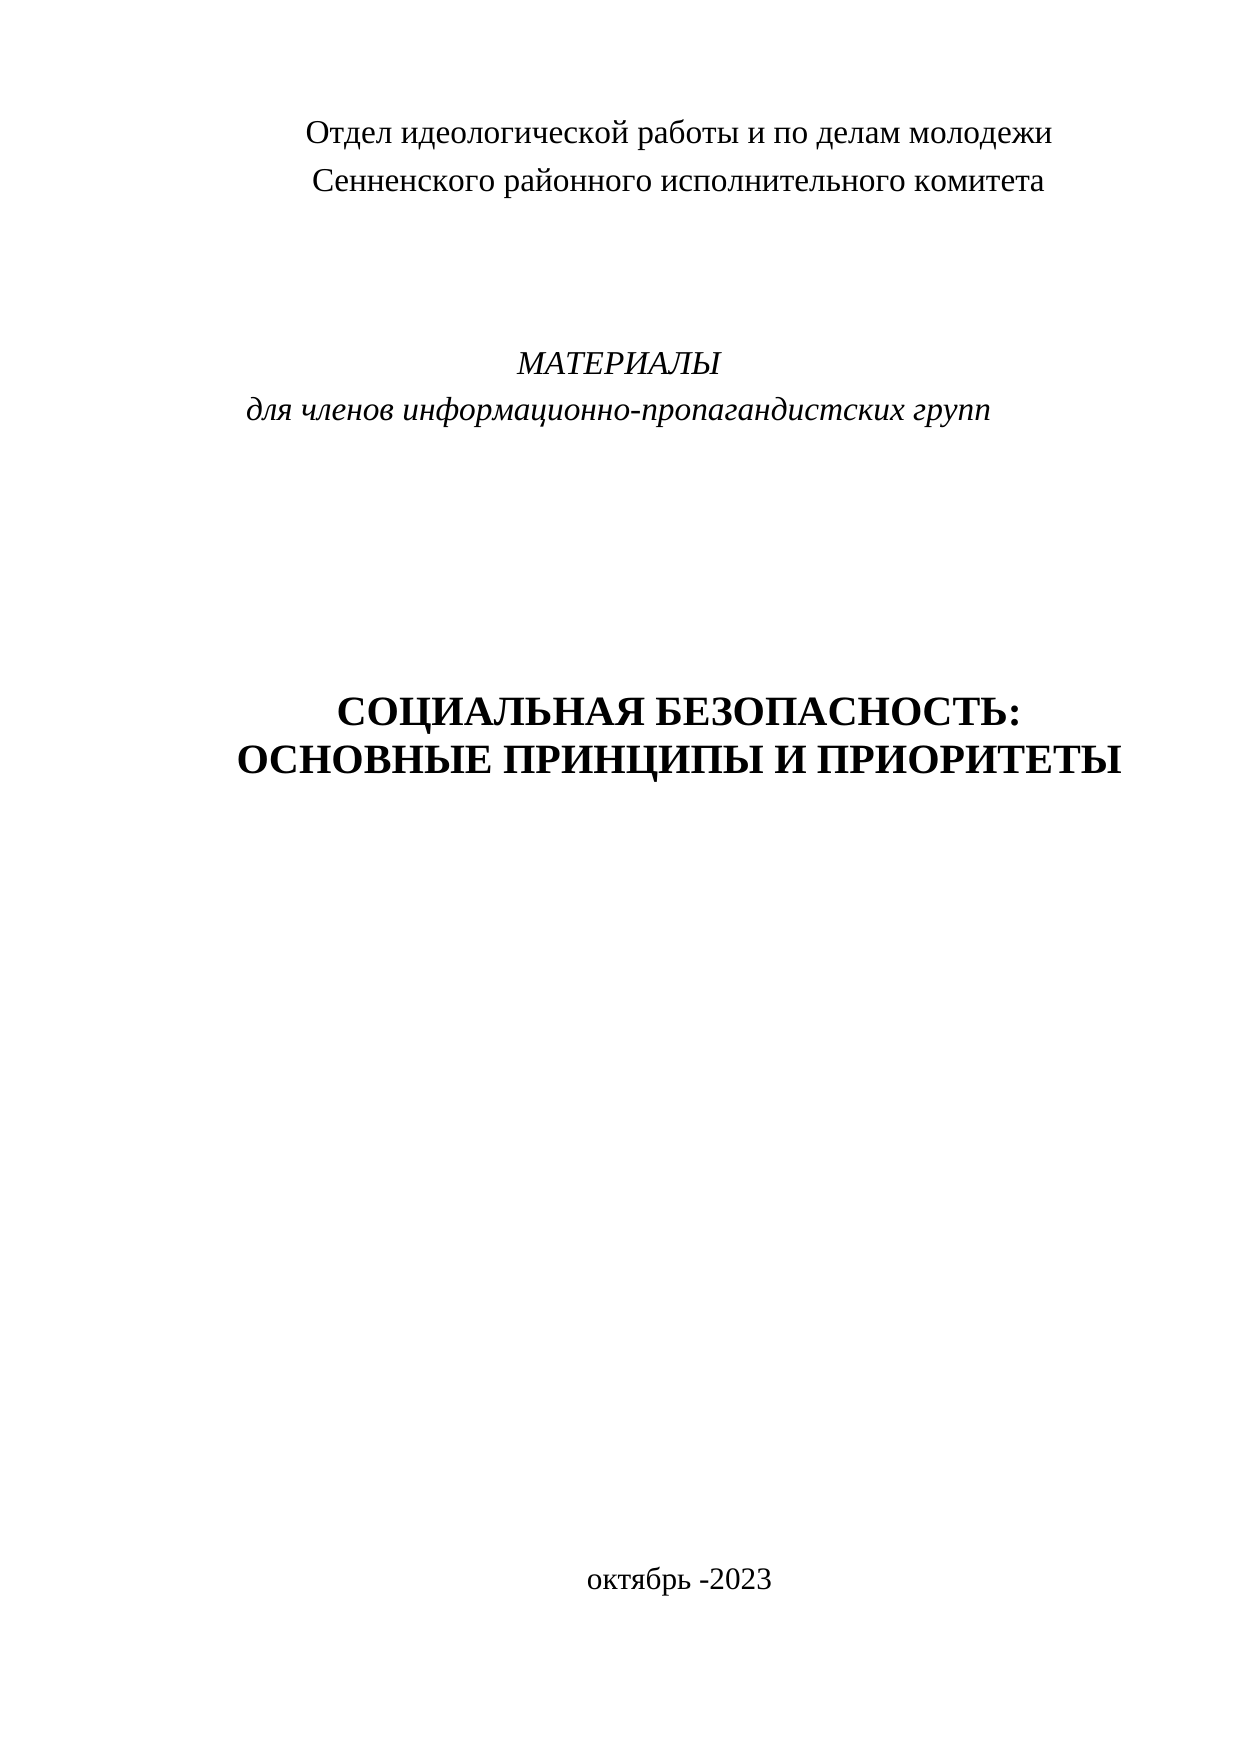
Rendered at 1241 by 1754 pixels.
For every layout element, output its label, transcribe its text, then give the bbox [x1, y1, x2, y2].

text Отдел идеологической работы и по делам молодежи [177, 118, 1181, 149]
text Сенненского районного исполнительного комитета [59, 166, 1181, 197]
text СОЦИАЛЬНАЯ БЕЗОПАСНОСТЬ: [177, 686, 1181, 734]
text МАТЕРИАЛЫ [59, 351, 1181, 381]
text ОСНОВНЫЕ ПРИНЦИПЫ И ПРИОРИТЕТЫ [177, 734, 1181, 782]
text октябрь -2023 [177, 1561, 1181, 1596]
text для членов информационно-пропагандистских групп [446, 397, 1181, 426]
text для членов информационно-пропагандистских групп [59, 397, 448, 426]
